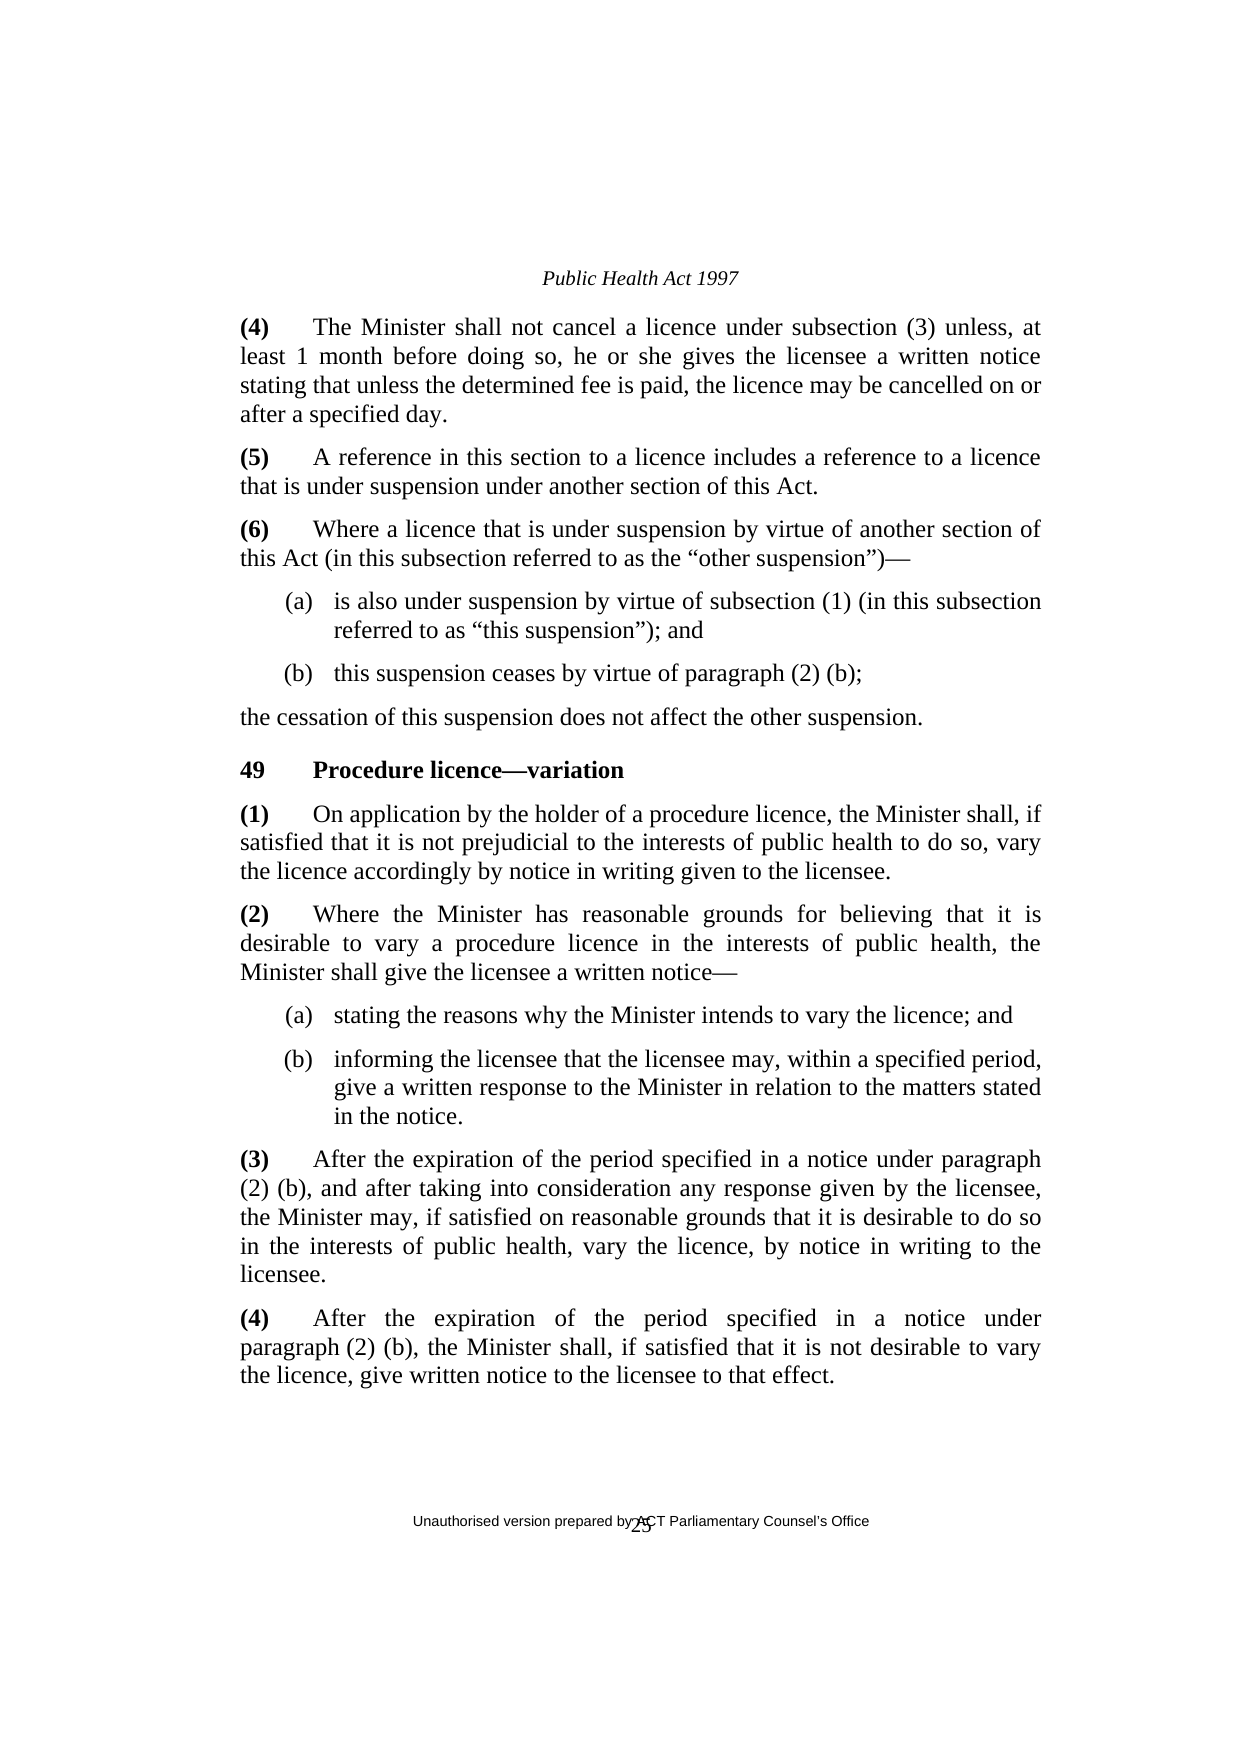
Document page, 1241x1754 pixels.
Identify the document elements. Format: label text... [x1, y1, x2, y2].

text (2) Where the Minister has reasonable grounds for believing that it is desirable to vary a procedure licence in the interests of public health, the Minister shall give the licensee a written notice— [240, 899, 1042, 986]
text (a) stating the reasons why the Minister intends to vary the licence; and [240, 1000, 1042, 1029]
text (a) is also under suspension by virtue of subsection (1) (in this subsection referred to as “this suspension”); and [240, 586, 1042, 644]
text (5) A reference in this section to a licence includes a reference to a licence that is under suspension under another section of this Act. [240, 442, 1042, 499]
text (b) this suspension ceases by virtue of paragraph (2) (b); [240, 658, 1042, 687]
text (6) Where a licence that is under suspension by virtue of another section of this Act (in this subsection referred to as the “other suspension”)— [240, 514, 1042, 572]
text (b) informing the licensee that the licensee may, within a specified period, give a written response to the Minister in relation to the matters stated in the notice. [240, 1044, 1042, 1130]
text the cessation of this suspension does not affect the other suspension. [240, 702, 1042, 730]
text (4) After the expiration of the period specified in a notice under paragraph (2) (b), the Minister shall, if satisfied that it is not desirable to vary the licence, give written notice to the licensee to that effect. [240, 1303, 1042, 1389]
text (1) On application by the holder of a procedure licence, the Minister shall, if satisfied that it is not prejudicial to the interests of public health to do so, vary the licence accordingly by notice in writing given to the licensee. [240, 799, 1042, 885]
text (4) The Minister shall not cancel a licence under subsection (3) unless, at least 1 month before doing so, he or she gives the licensee a written notice stating that unless the determined fee is paid, the licence may be cancelled on or after a specified day. [240, 312, 1042, 427]
text (3) After the expiration of the period specified in a notice under paragraph (2) (b), and after taking into consideration any response given by the licensee, the Minister may, if satisfied on reasonable grounds that it is desirable to do so in the interests of public health, vary the licence, by notice in writing to the licensee. [240, 1144, 1042, 1288]
text 49 Procedure licence—variation [240, 755, 1042, 784]
